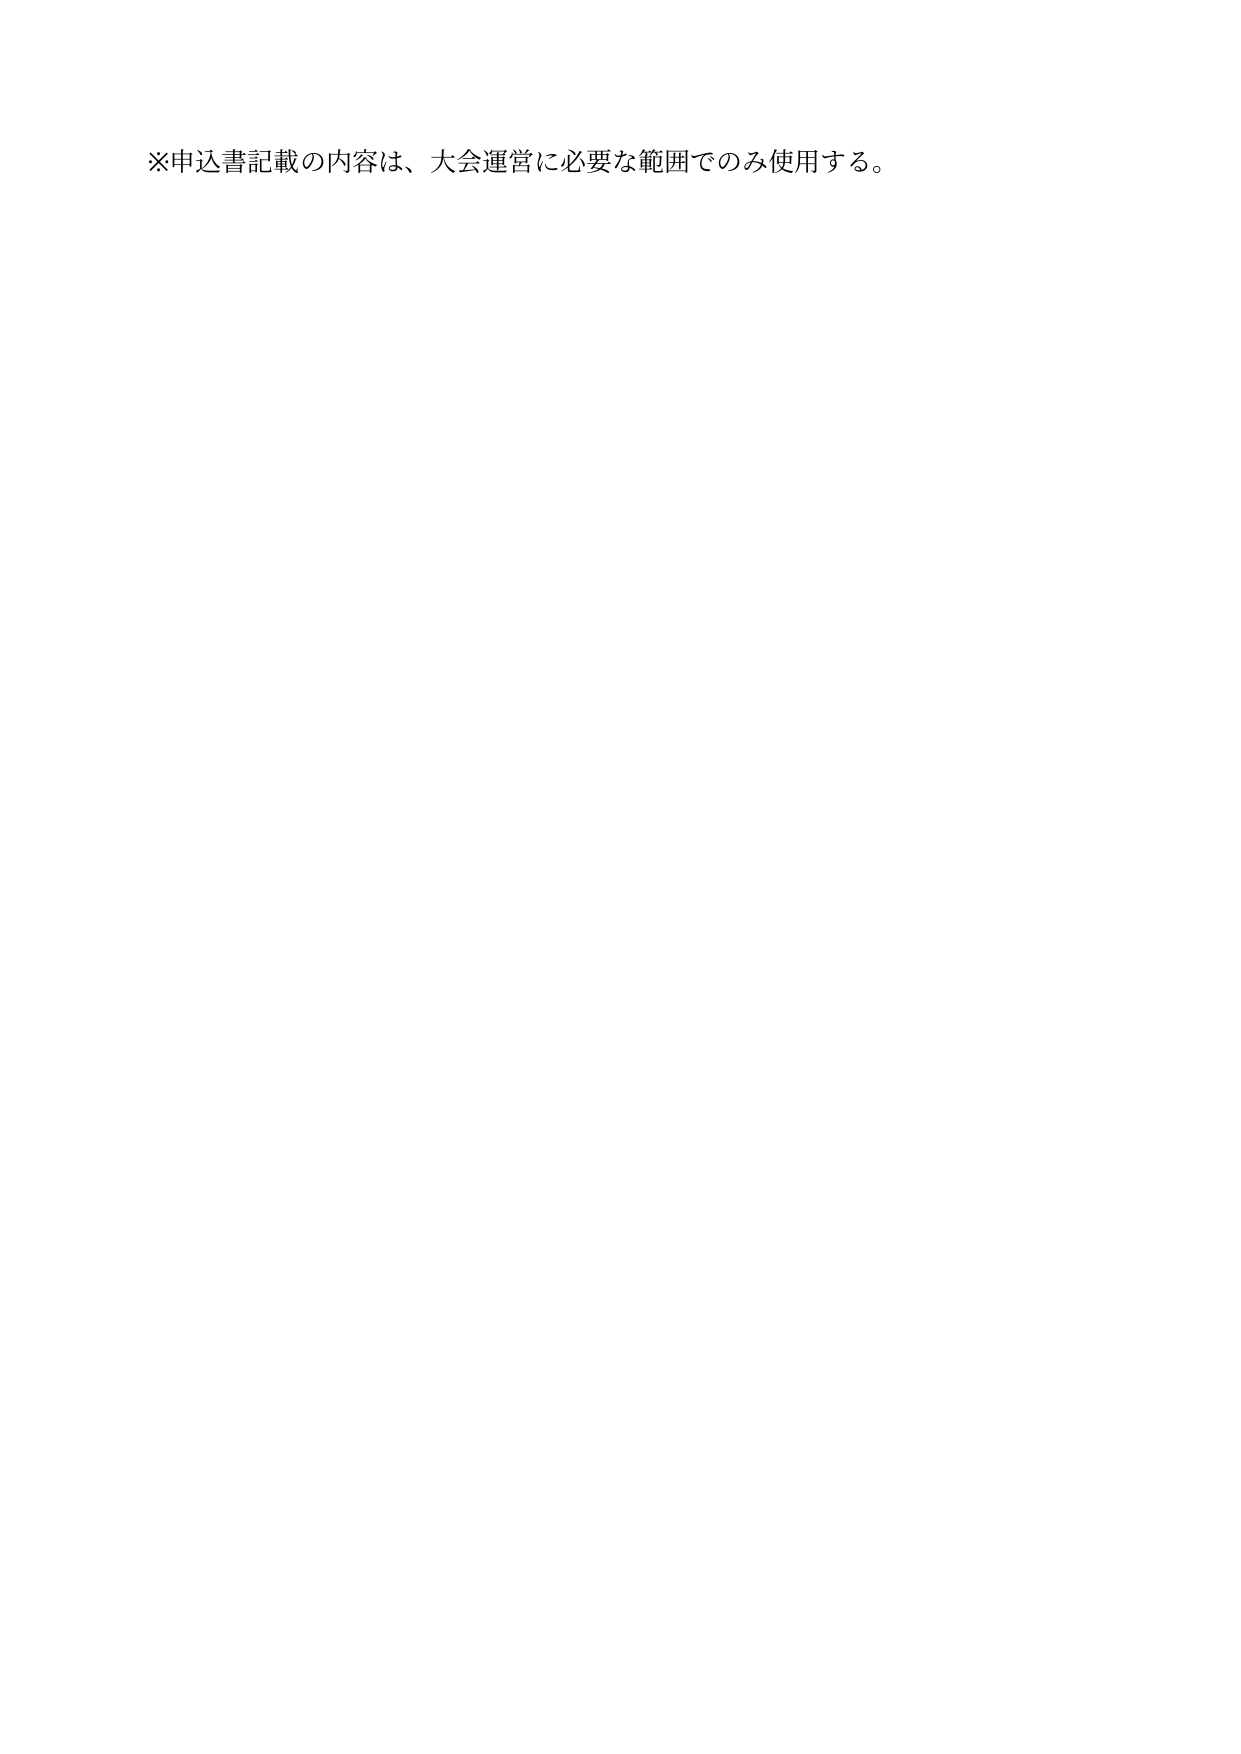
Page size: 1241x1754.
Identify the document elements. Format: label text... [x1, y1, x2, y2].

text ※申込書記載の内容は、大会運営に必要な範囲でのみ使用する。 [148, 123, 1167, 198]
